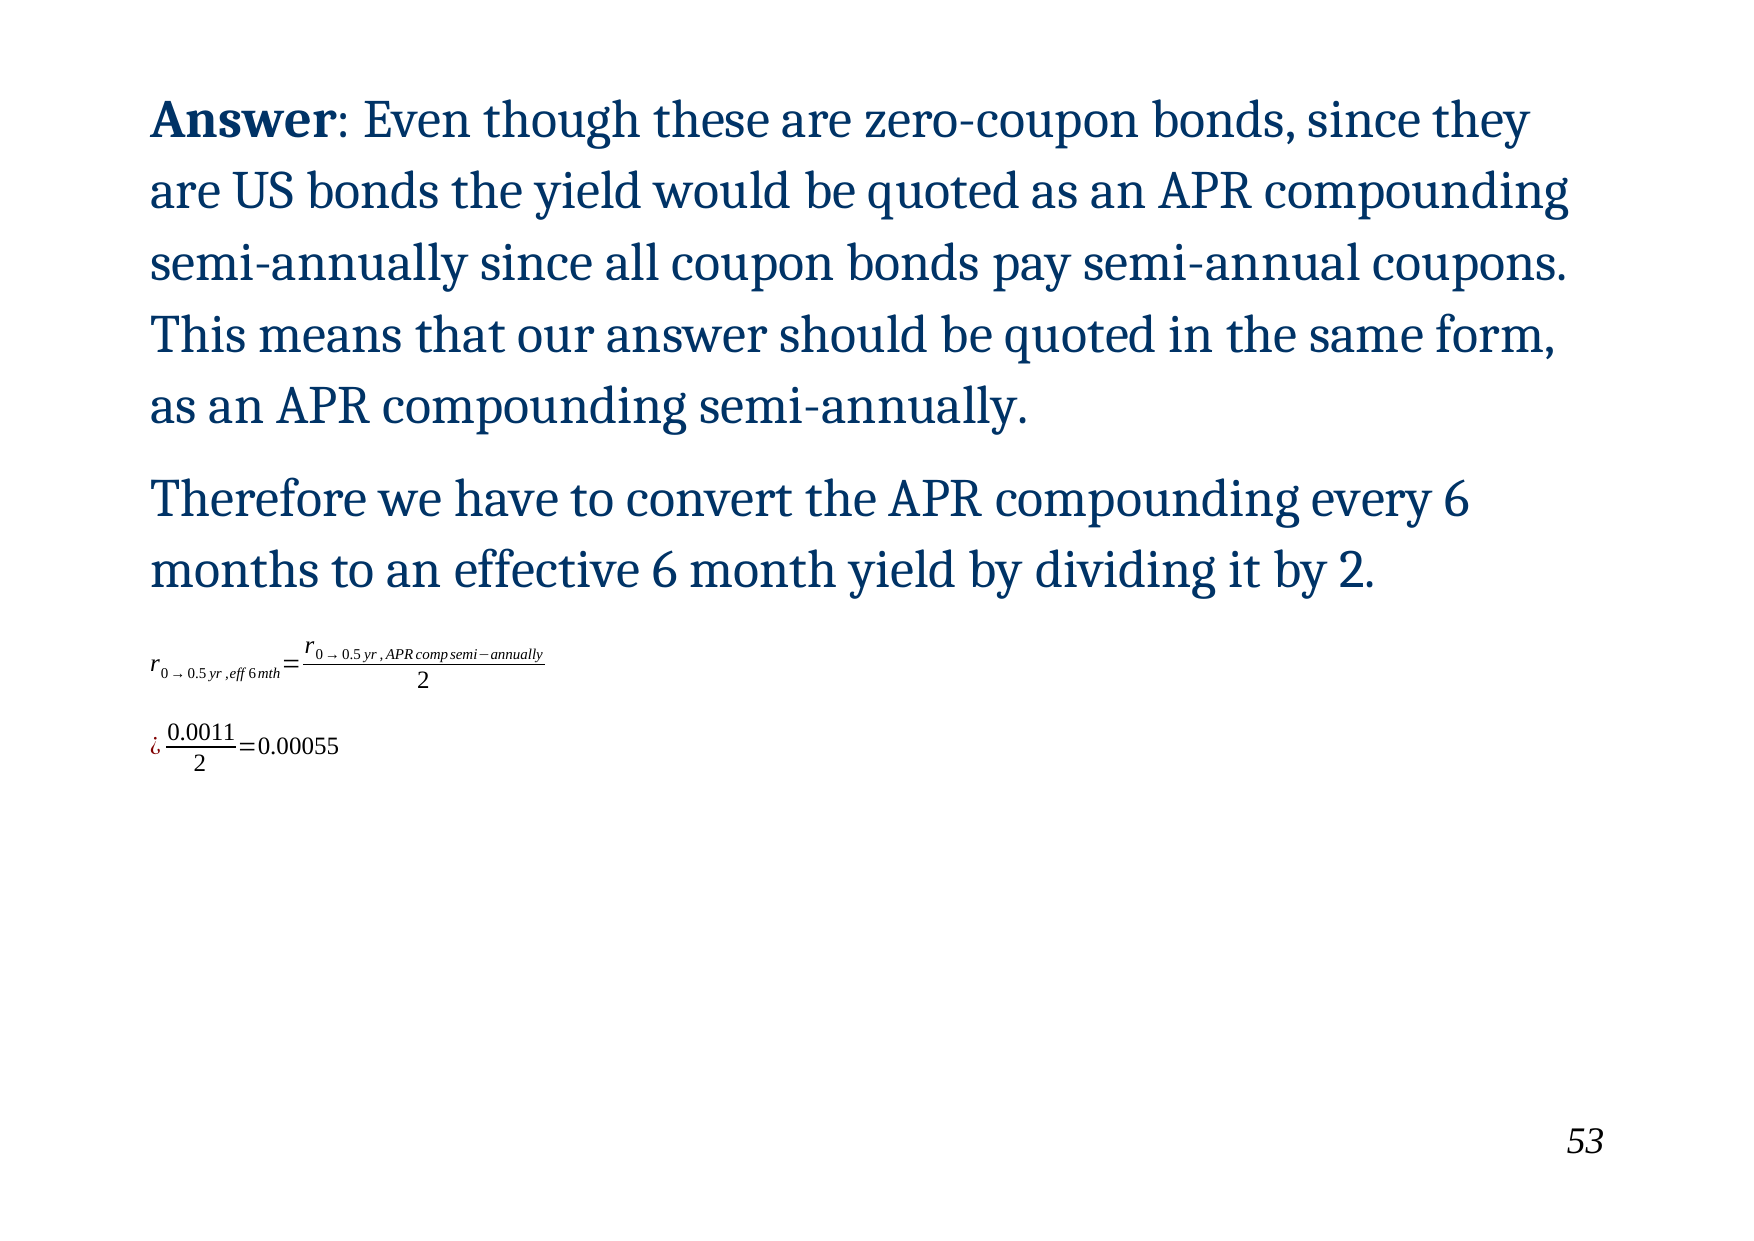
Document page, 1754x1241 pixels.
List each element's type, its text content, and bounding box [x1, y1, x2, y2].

text Therefore we have to convert the APR compounding every 6 months to an effective 6 month yield by dividing it by 2. [150, 467, 1604, 601]
text Answer: Even though these are zero-coupon bonds, since they are US bonds the yield would be quoted as an APR compounding semi-annually since all coupon bonds pay semi-annual coupons. This means that our answer should be quoted in the same form, as an APR compounding semi-annually. [150, 89, 1604, 437]
